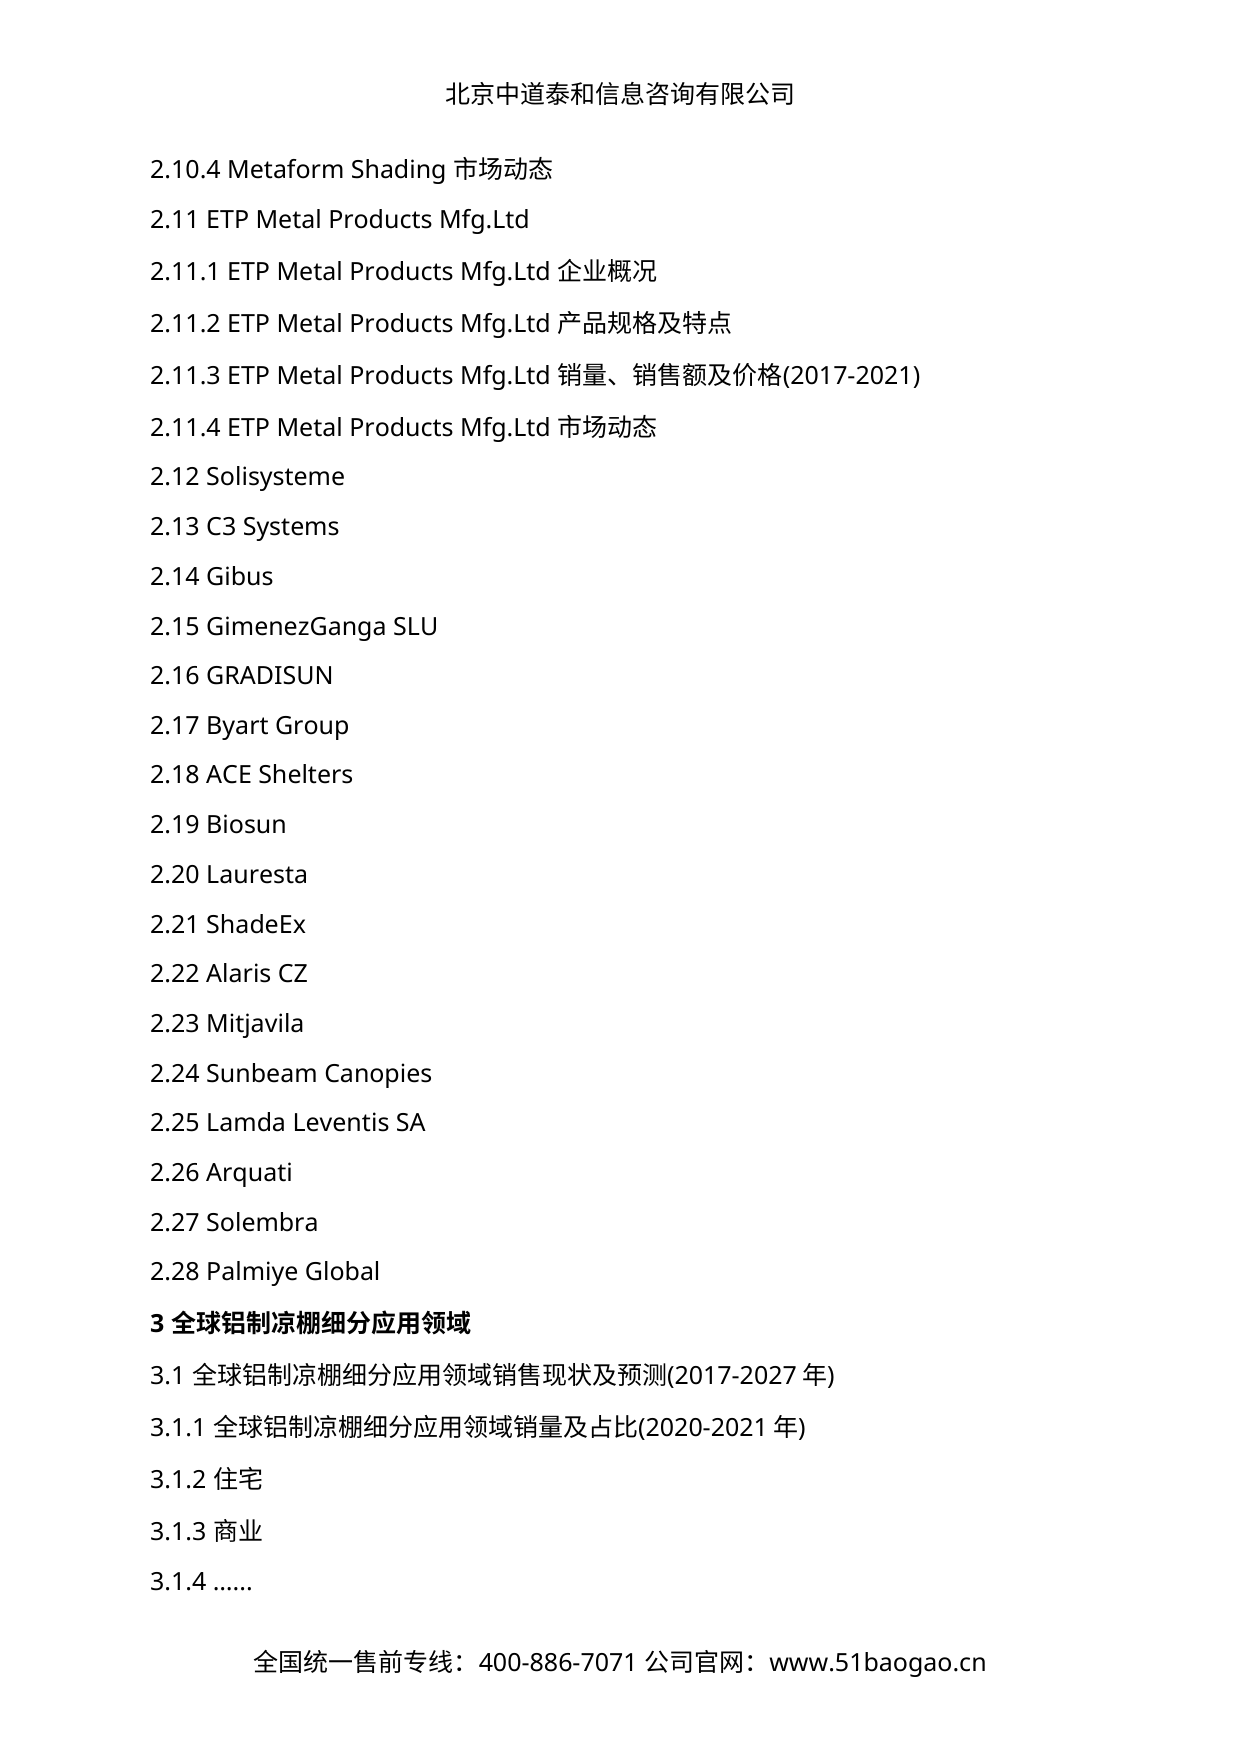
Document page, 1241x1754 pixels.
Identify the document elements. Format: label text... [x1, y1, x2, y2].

text 2.11.3 ETP Metal Products Mfg.Ltd 销量、销售额及价格(2017-2021) [150, 355, 1090, 392]
text 2.13 C3 Systems [150, 509, 1090, 543]
text 3 全球铝制凉棚细分应用领域 [150, 1304, 1090, 1340]
text 2.12 Solisysteme [150, 459, 1090, 493]
text 3.1.1 全球铝制凉棚细分应用领域销量及占比(2020-2021年) [150, 1407, 1090, 1444]
text 3.1.4 …... [150, 1563, 1090, 1597]
text 2.22 Alaris CZ [150, 956, 1090, 990]
text 2.16 GRADISUN [150, 658, 1090, 692]
text 2.11 ETP Metal Products Mfg.Ltd [150, 202, 1090, 236]
text 2.21 ShadeEx [150, 906, 1090, 940]
text 2.20 Lauresta [150, 857, 1090, 891]
text 2.23 Mitjavila [150, 1006, 1090, 1040]
text 2.15 GimenezGanga SLU [150, 608, 1090, 642]
text 2.17 Byart Group [150, 707, 1090, 742]
text 2.11.4 ETP Metal Products Mfg.Ltd 市场动态 [150, 407, 1090, 443]
text 3.1 全球铝制凉棚细分应用领域销售现状及预测(2017-2027年) [150, 1356, 1090, 1392]
text 2.27 Solembra [150, 1204, 1090, 1238]
text 2.11.2 ETP Metal Products Mfg.Ltd 产品规格及特点 [150, 303, 1090, 340]
text 2.26 Arquati [150, 1155, 1090, 1189]
text 2.19 Biosun [150, 807, 1090, 841]
text 2.10.4 Metaform Shading 市场动态 [150, 150, 1090, 186]
text 2.25 Lamda Leventis SA [150, 1105, 1090, 1139]
text 2.28 Palmiye Global [150, 1254, 1090, 1288]
text 3.1.2 住宅 [150, 1459, 1090, 1496]
text 2.24 Sunbeam Canopies [150, 1055, 1090, 1089]
text 3.1.3 商业 [150, 1511, 1090, 1547]
text 2.11.1 ETP Metal Products Mfg.Ltd 企业概况 [150, 252, 1090, 288]
text 2.14 Gibus [150, 558, 1090, 592]
text 2.18 ACE Shelters [150, 757, 1090, 791]
